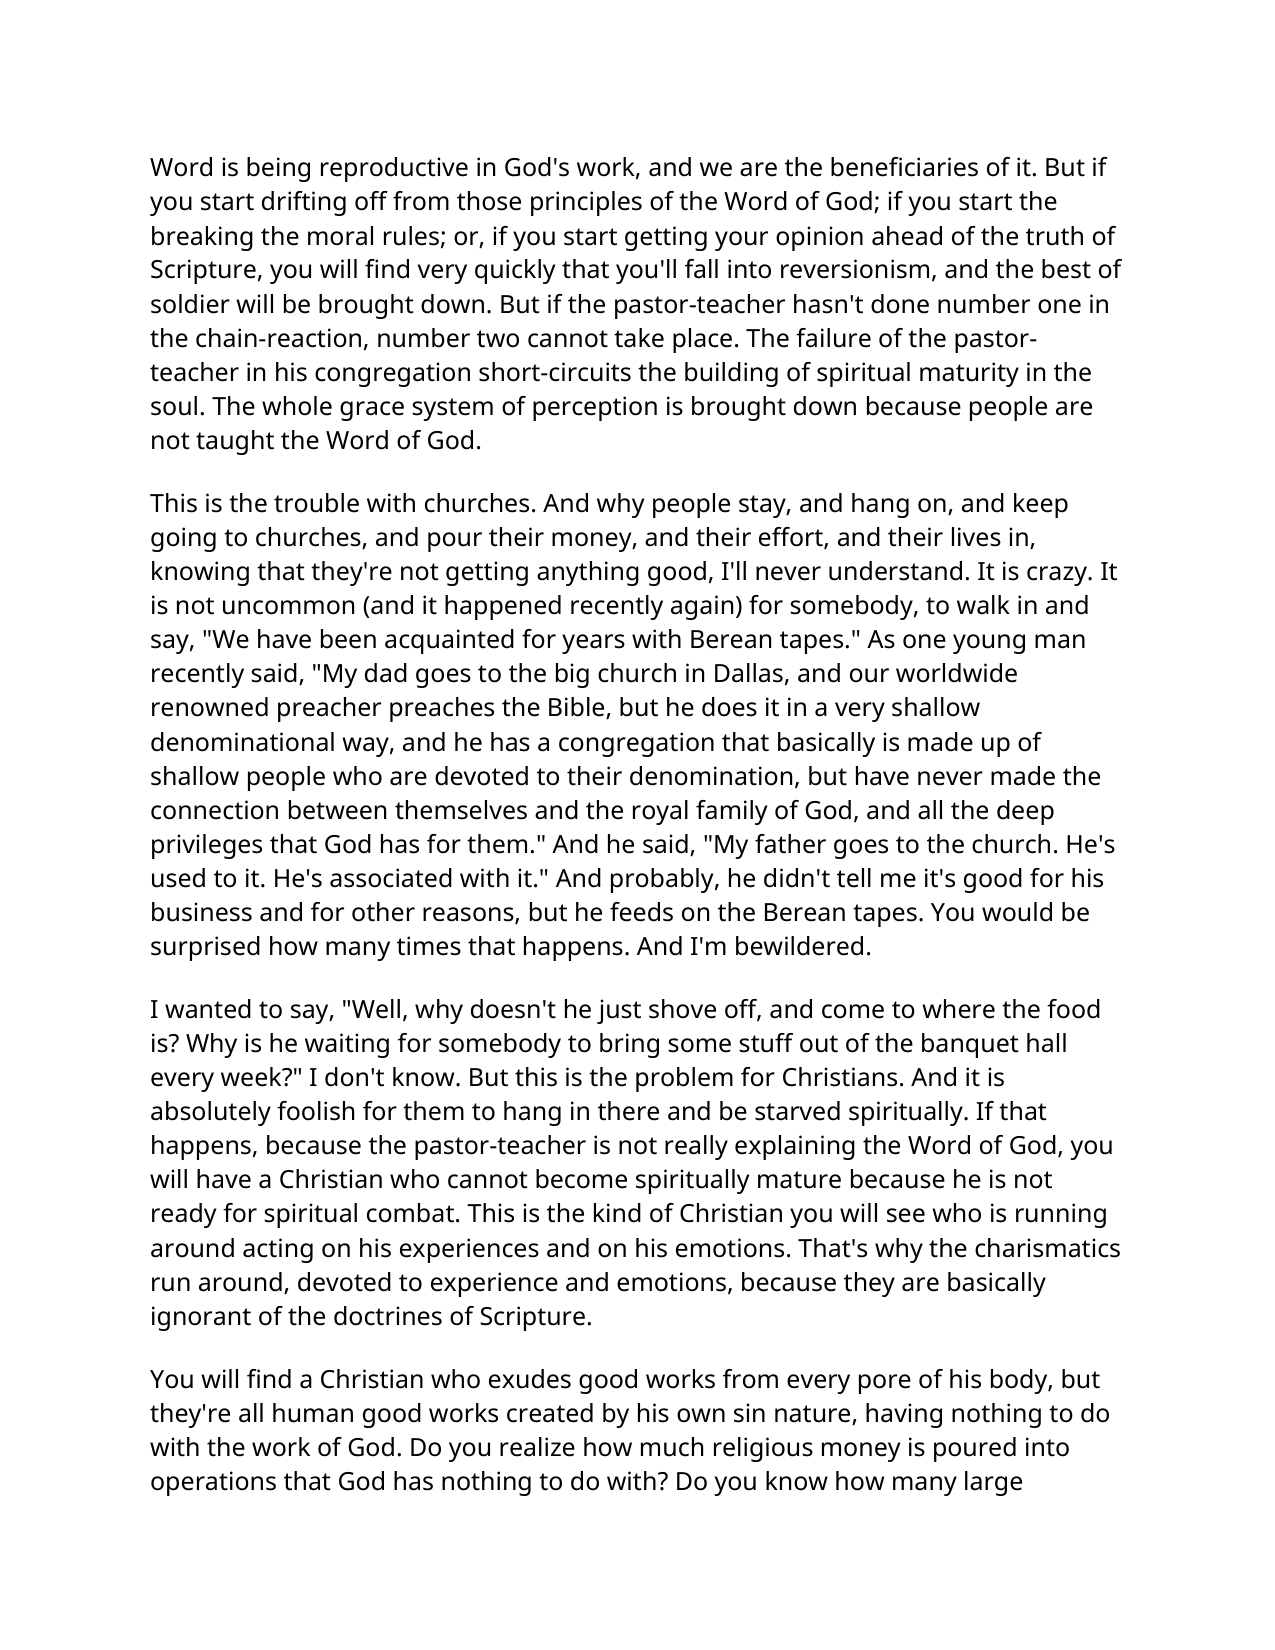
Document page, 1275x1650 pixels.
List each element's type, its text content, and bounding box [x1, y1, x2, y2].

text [150, 150, 1125, 457]
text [150, 1362, 1125, 1498]
text This is the trouble with churches. And why people stay, and hang on, and keep going to churches, and pour their money, and their effort, and their lives in, knowing that they're not getting anything good, I'll never understand. It is crazy. It is not uncommon (and it happened recently again) for somebody, to walk in and say, "We have been acquainted for years with Berean tapes." As one young man recently said, "My dad goes to the big church in Dallas, and our worldwide renowned preacher preaches the Bible, but he does it in a very shallow denominational way, and he has a congregation that basically is made up of shallow people who are devoted to their denomination, but have never made the connection between themselves and the royal family of God, and all the deep privileges that God has for them." And he said, "My father goes to the church. He's used to it. He's associated with it." And probably, he didn't tell me it's good for his business and for other reasons, but he feeds on the Berean tapes. You would be surprised how many times that happens. And I'm bewildered. [150, 486, 1125, 963]
text I wanted to say, "Well, why doesn't he just shove off, and come to where the food is? Why is he waiting for somebody to bring some stuff out of the banquet hall every week?" I don't know. But this is the problem for Christians. And it is absolutely foolish for them to hang in there and be starved spiritually. If that happens, because the pastor-teacher is not really explaining the Word of God, you will have a Christian who cannot become spiritually mature because he is not ready for spiritual combat. This is the kind of Christian you will see who is running around acting on his experiences and on his emotions. That's why the charismatics run around, devoted to experience and emotions, because they are basically ignorant of the doctrines of Scripture. [150, 992, 1125, 1332]
